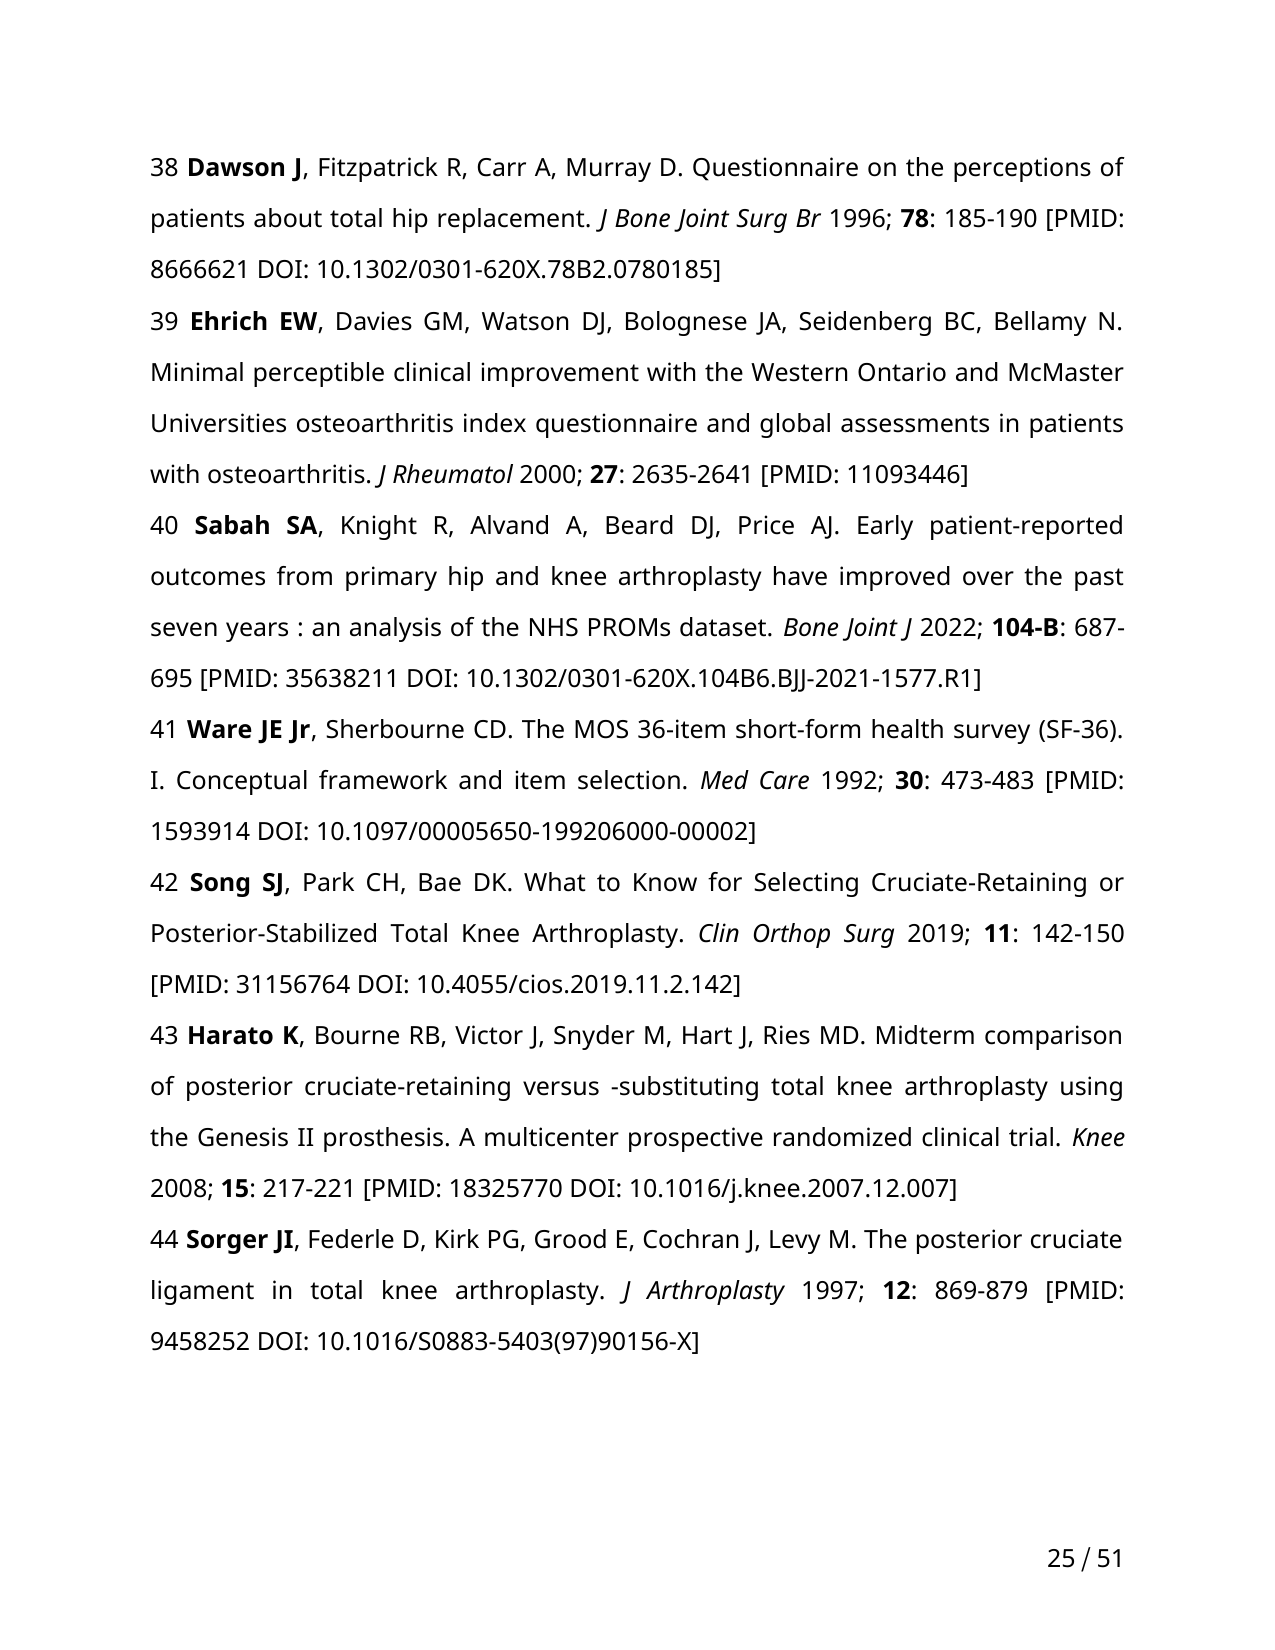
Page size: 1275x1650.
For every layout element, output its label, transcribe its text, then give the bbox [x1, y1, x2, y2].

text 41 Ware JE Jr, Sherbourne CD. The MOS 36-item short-form health survey (SF-36). I. Conceptual framework and item selection. Med Care 1992; 30: 473-483 [PMID: 1593914 DOI: 10.1097/00005650-199206000-00002] [150, 711, 1125, 848]
text 44 Sorger JI, Federle D, Kirk PG, Grood E, Cochran J, Levy M. The posterior cruciate ligament in total knee arthroplasty. J Arthroplasty 1997; 12: 869-879 [PMID: 9458252 DOI: 10.1016/S0883-5403(97)90156-X] [150, 1222, 1125, 1358]
text 38 Dawson J, Fitzpatrick R, Carr A, Murray D. Questionnaire on the perceptions of patients about total hip replacement. J Bone Joint Surg Br 1996; 78: 185-190 [PMID: 8666621 DOI: 10.1302/0301-620X.78B2.0780185] [150, 150, 1125, 286]
text 42 Song SJ, Park CH, Bae DK. What to Know for Selecting Cruciate-Retaining or Posterior-Stabilized Total Knee Arthroplasty. Clin Orthop Surg 2019; 11: 142-150 [PMID: 31156764 DOI: 10.4055/cios.2019.11.2.142] [150, 864, 1125, 1001]
text 39 Ehrich EW, Davies GM, Watson DJ, Bolognese JA, Seidenberg BC, Bellamy N. Minimal perceptible clinical improvement with the Western Ontario and McMaster Universities osteoarthritis index questionnaire and global assessments in patients with osteoarthritis. J Rheumatol 2000; 27: 2635-2641 [PMID: 11093446] [150, 303, 1125, 490]
text 43 Harato K, Bourne RB, Victor J, Snyder M, Hart J, Ries MD. Midterm comparison of posterior cruciate-retaining versus -substituting total knee arthroplasty using the Genesis II prosthesis. A multicenter prospective randomized clinical trial. Knee 2008; 15: 217-221 [PMID: 18325770 DOI: 10.1016/j.knee.2007.12.007] [150, 1018, 1125, 1205]
text 40 Sabah SA, Knight R, Alvand A, Beard DJ, Price AJ. Early patient-reported outcomes from primary hip and knee arthroplasty have improved over the past seven years : an analysis of the NHS PROMs dataset. Bone Joint J 2022; 104-B: 687-695 [PMID: 35638211 DOI: 10.1302/0301-620X.104B6.BJJ-2021-1577.R1] [150, 507, 1125, 694]
